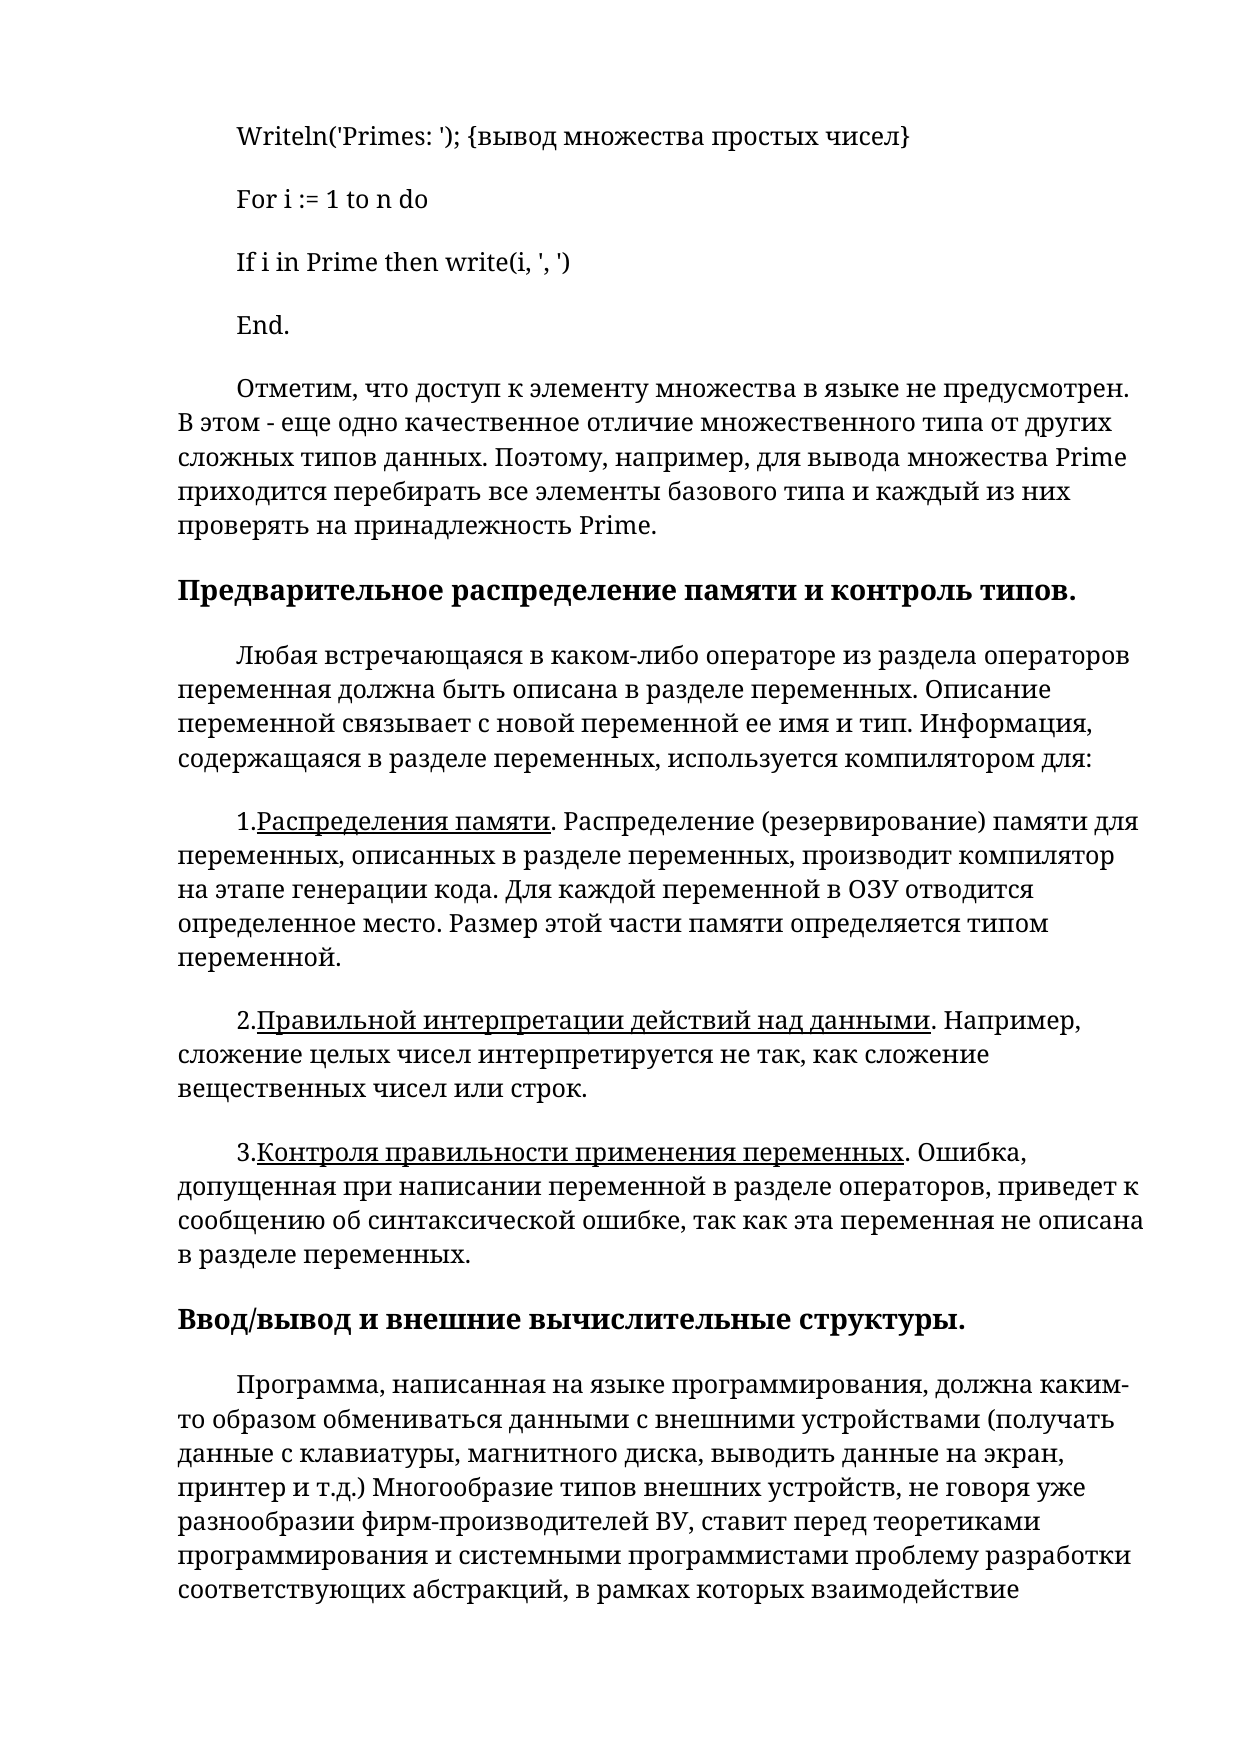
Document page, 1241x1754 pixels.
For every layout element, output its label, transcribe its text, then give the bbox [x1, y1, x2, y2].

text 1.Распределения памяти. Распределение (резервирование) памяти для переменных, описанных в разделе переменных, производит компилятор на этапе генерации кода. Для каждой переменной в ОЗУ отводится определенное место. Размер этой части памяти определяется типом переменной. [177, 803, 1152, 974]
text End. [177, 308, 1152, 342]
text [177, 1367, 1152, 1606]
text 2.Правильной интерпретации действий над данными. Например, сложение целых чисел интерпретируется не так, как сложение вещественных чисел или строк. [177, 1003, 1152, 1105]
text 3.Контроля правильности применения переменных. Ошибка, допущенная при написании переменной в разделе операторов, приведет к сообщению об синтаксической ошибке, так как эта переменная не описана в разделе переменных. [177, 1134, 1152, 1271]
text Любая встречающаяся в каком-либо операторе из раздела операторов переменная должна быть описана в разделе переменных. Описание переменной связывает с новой переменной ее имя и тип. Информация, содержащаяся в разделе переменных, используется компилятором для: [177, 638, 1152, 774]
text Ввод/вывод и внешние вычислительные структуры. [177, 1300, 1152, 1338]
text Предварительное распределение памяти и контроль типов. [177, 571, 1152, 609]
text Writeln('Primes: '); {вывод множества простых чисел} [177, 118, 1152, 152]
text Отметим, что доступ к элементу множества в языке не предусмотрен. В этом - еще одно качественное отличие множественного типа от других сложных типов данных. Поэтому, например, для вывода множества Prime приходится перебирать все элементы базового типа и каждый из них проверять на принадлежность Prime. [177, 371, 1152, 541]
text For i := 1 to n do [177, 181, 1152, 215]
text If i in Prime then write(i, ', ') [177, 244, 1152, 279]
